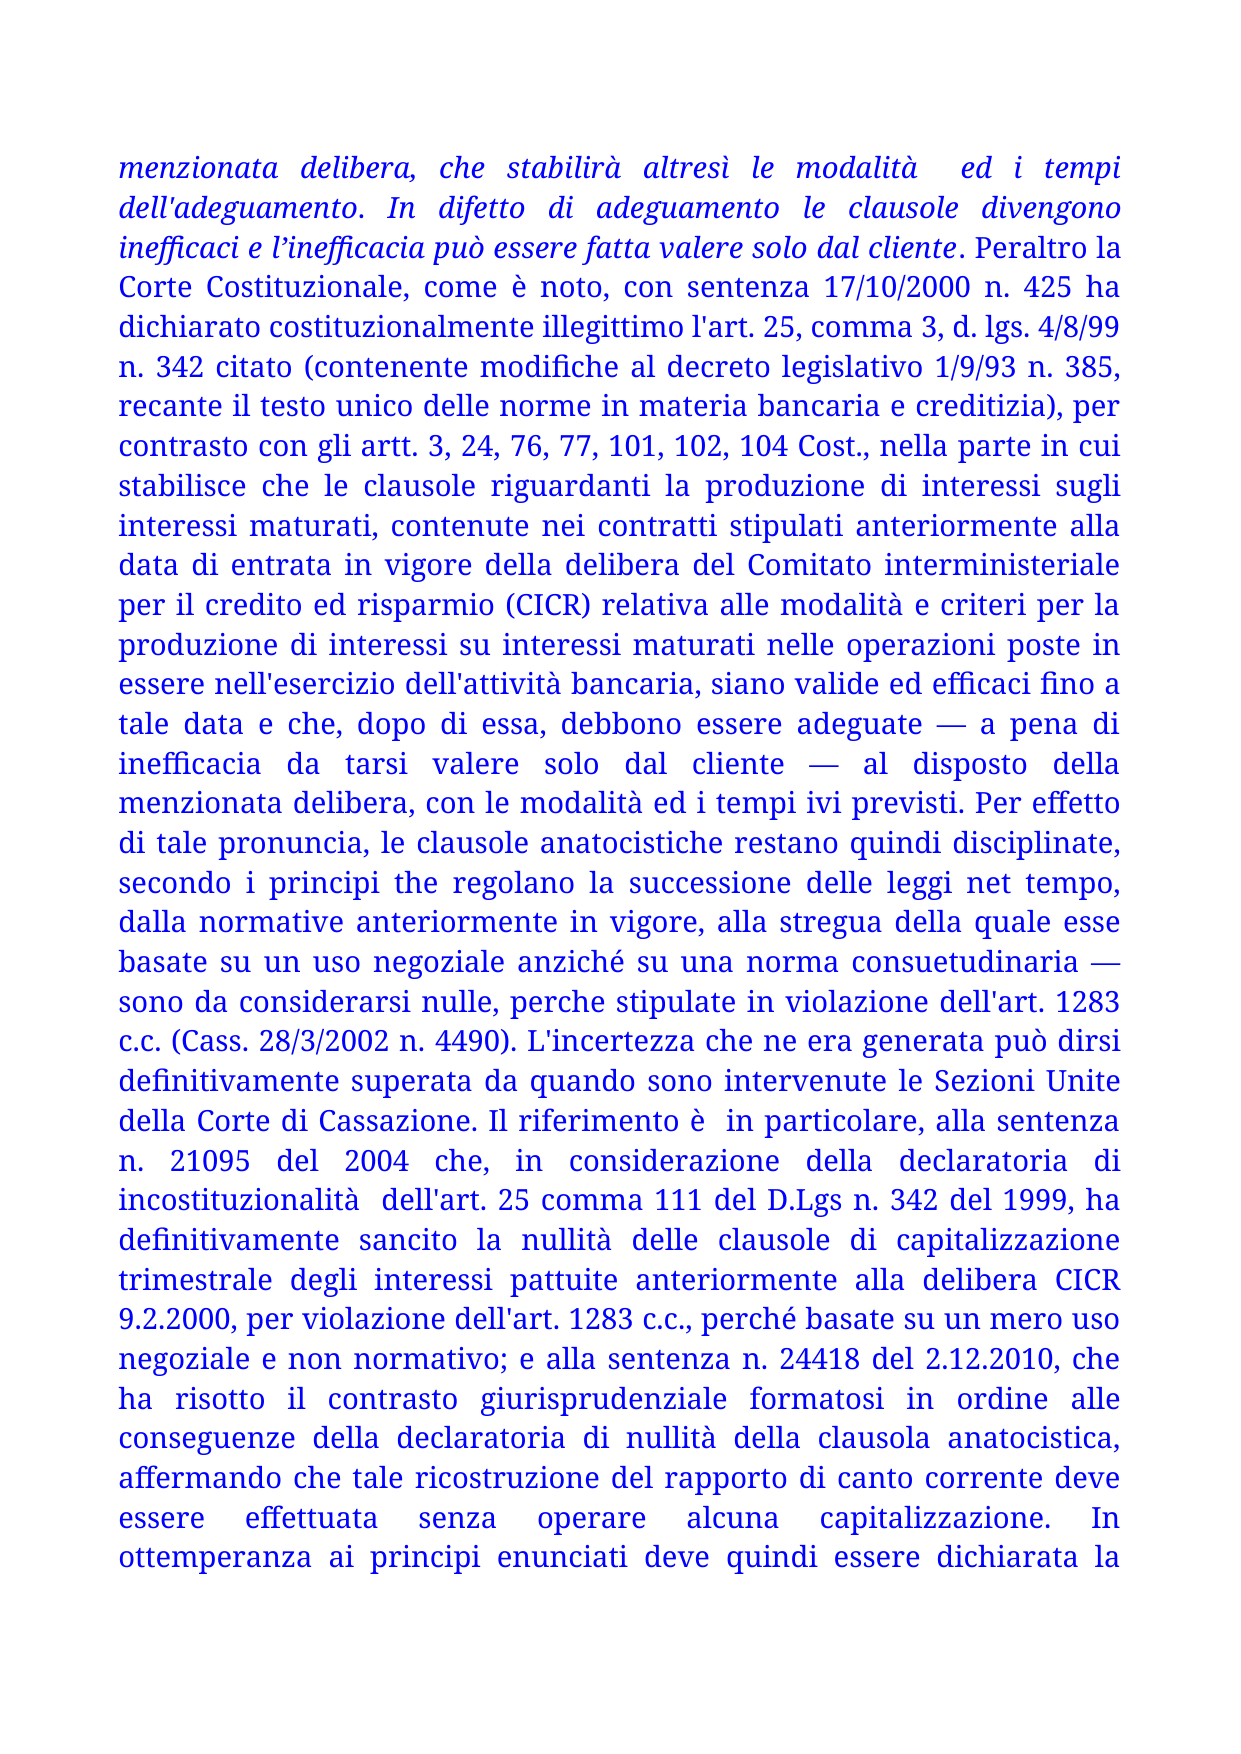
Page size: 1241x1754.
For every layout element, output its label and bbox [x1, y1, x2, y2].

text [118, 148, 1122, 1576]
